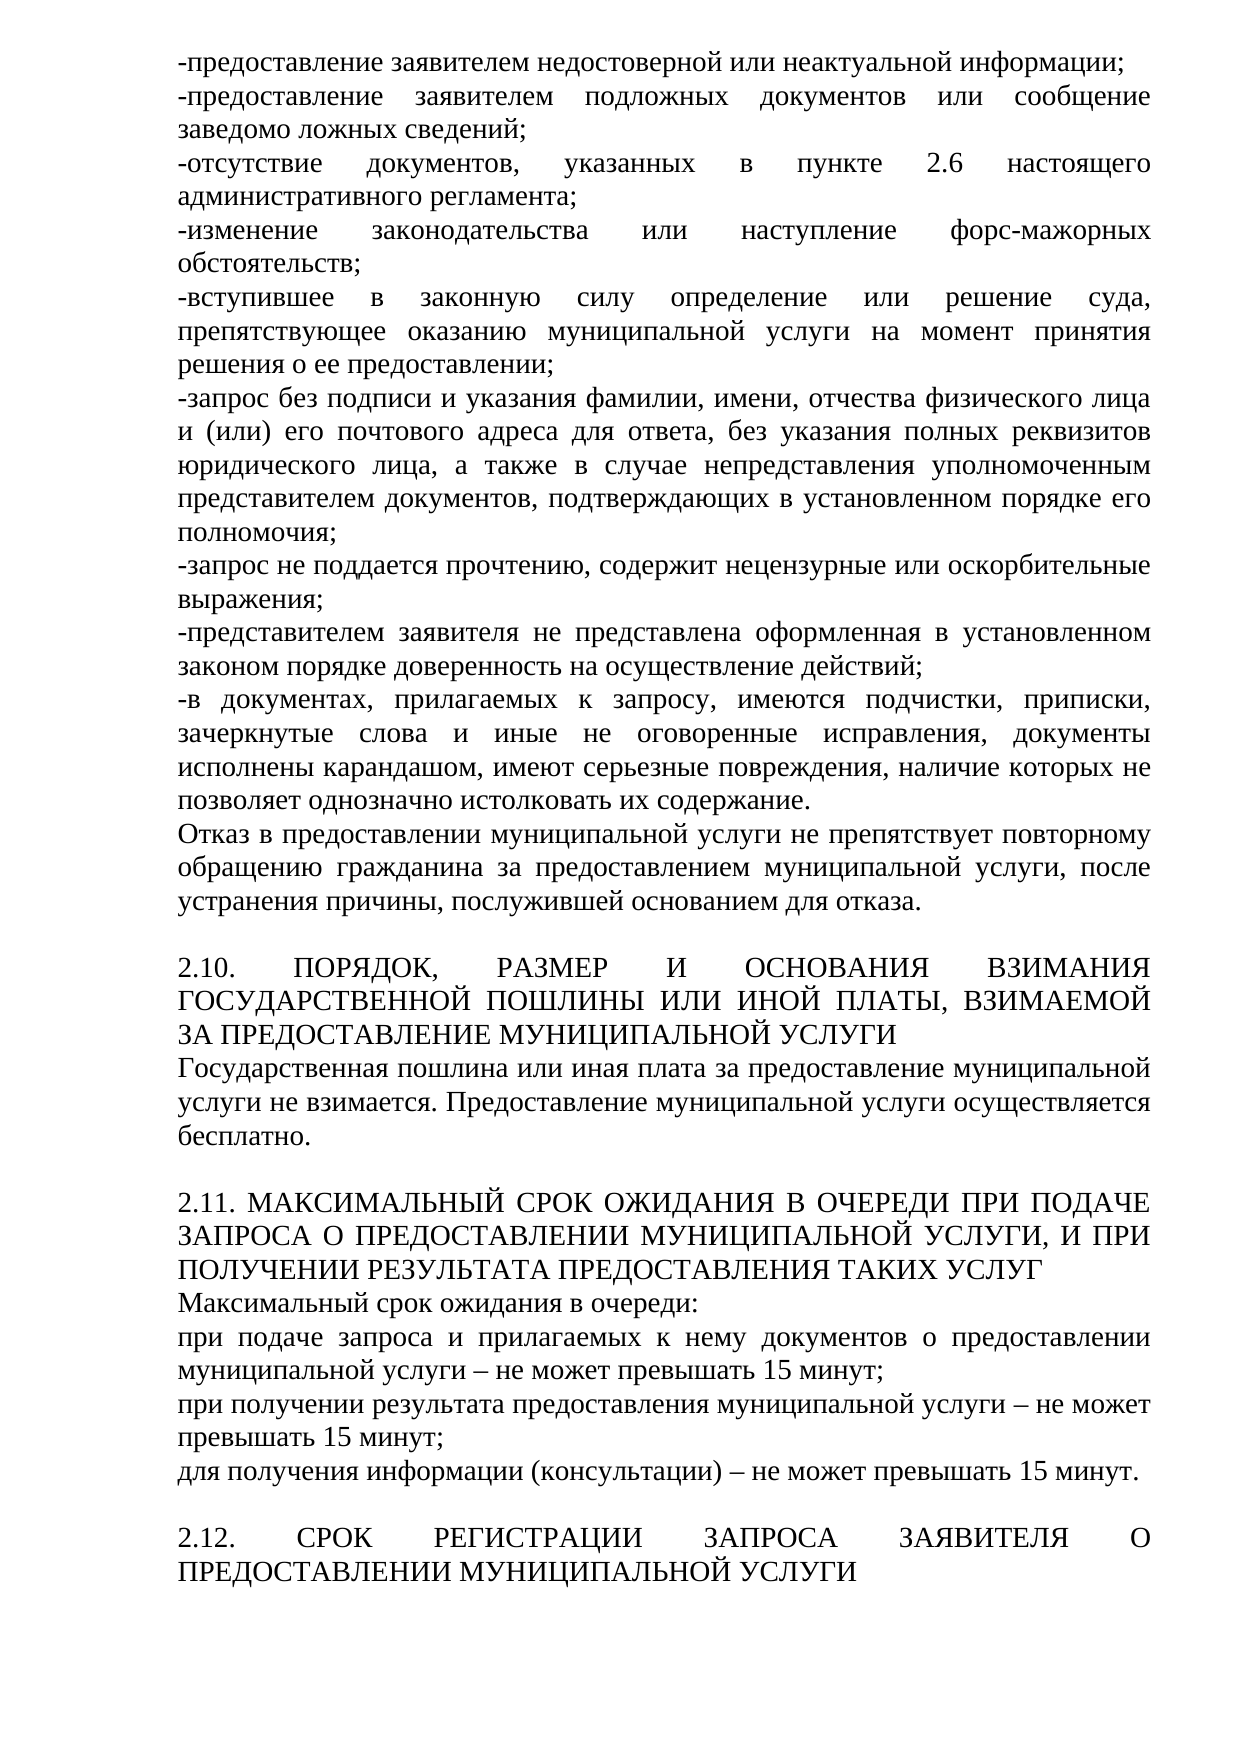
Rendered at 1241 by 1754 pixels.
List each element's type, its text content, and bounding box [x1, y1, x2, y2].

text -в документах, прилагаемых к запросу, имеются подчистки, приписки, зачеркнутые слова и иные не оговоренные исправления, документы исполнены карандашом, имеют серьезные повреждения, наличие которых не позволяет однозначно истолковать их содержание. [177, 682, 1152, 816]
text 2.10. ПОРЯДОК, РАЗМЕР И ОСНОВАНИЯ ВЗИМАНИЯ ГОСУДАРСТВЕННОЙ ПОШЛИНЫ ИЛИ ИНОЙ ПЛАТЫ, ВЗИМАЕМОЙ ЗА ПРЕДОСТАВЛЕНИЕ МУНИЦИПАЛЬНОЙ УСЛУГИ [177, 950, 1152, 1051]
text -вступившее в законную силу определение или решение суда, препятствующее оказанию муниципальной услуги на момент принятия решения о ее предоставлении; [177, 279, 1152, 380]
text при подаче запроса и прилагаемых к нему документов о предоставлении муниципальной услуги – не может превышать 15 минут; [177, 1319, 1152, 1386]
text для получения информации (консультации) – не может превышать 15 минут. [177, 1453, 1152, 1487]
text -запрос не поддается прочтению, содержит нецензурные или оскорбительные выражения; [177, 547, 1152, 614]
text -запрос без подписи и указания фамилии, имени, отчества физического лица и (или) его почтового адреса для ответа, без указания полных реквизитов юридического лица, а также в случае непредставления уполномоченным представителем документов, подтверждающих в установленном порядке его полномочия; [177, 380, 1152, 547]
text -представителем заявителя не представлена оформленная в установленном законом порядке доверенность на осуществление действий; [177, 614, 1152, 682]
text -предоставление заявителем подложных документов или сообщение заведомо ложных сведений; [177, 78, 1152, 145]
text Максимальный срок ожидания в очереди: [177, 1285, 1152, 1319]
text Отказ в предоставлении муниципальной услуги не препятствует повторному обращению гражданина за предоставлением муниципальной услуги, после устранения причины, послужившей основанием для отказа. [177, 816, 1152, 916]
text Государственная пошлина или иная плата за предоставление муниципальной услуги не взимается. Предоставление муниципальной услуги осуществляется бесплатно. [177, 1051, 1152, 1151]
text -предоставление заявителем недостоверной или неактуальной информации; [177, 44, 1152, 78]
text -изменение законодательства или наступление форс-мажорных обстоятельств; [177, 212, 1152, 279]
text при получении результата предоставления муниципальной услуги – не может превышать 15 минут; [177, 1386, 1152, 1453]
text -отсутствие документов, указанных в пункте 2.6 настоящего административного регламента; [177, 145, 1152, 212]
text 2.11. МАКСИМАЛЬНЫЙ СРОК ОЖИДАНИЯ В ОЧЕРЕДИ ПРИ ПОДАЧЕ ЗАПРОСА О ПРЕДОСТАВЛЕНИИ МУНИЦИПАЛЬНОЙ УСЛУГИ, И ПРИ ПОЛУЧЕНИИ РЕЗУЛЬТАТА ПРЕДОСТАВЛЕНИЯ ТАКИХ УСЛУГ [177, 1185, 1152, 1285]
text 2.12. СРОК РЕГИСТРАЦИИ ЗАПРОСА ЗАЯВИТЕЛЯ О ПРЕДОСТАВЛЕНИИ МУНИЦИПАЛЬНОЙ УСЛУГИ [177, 1520, 1152, 1587]
